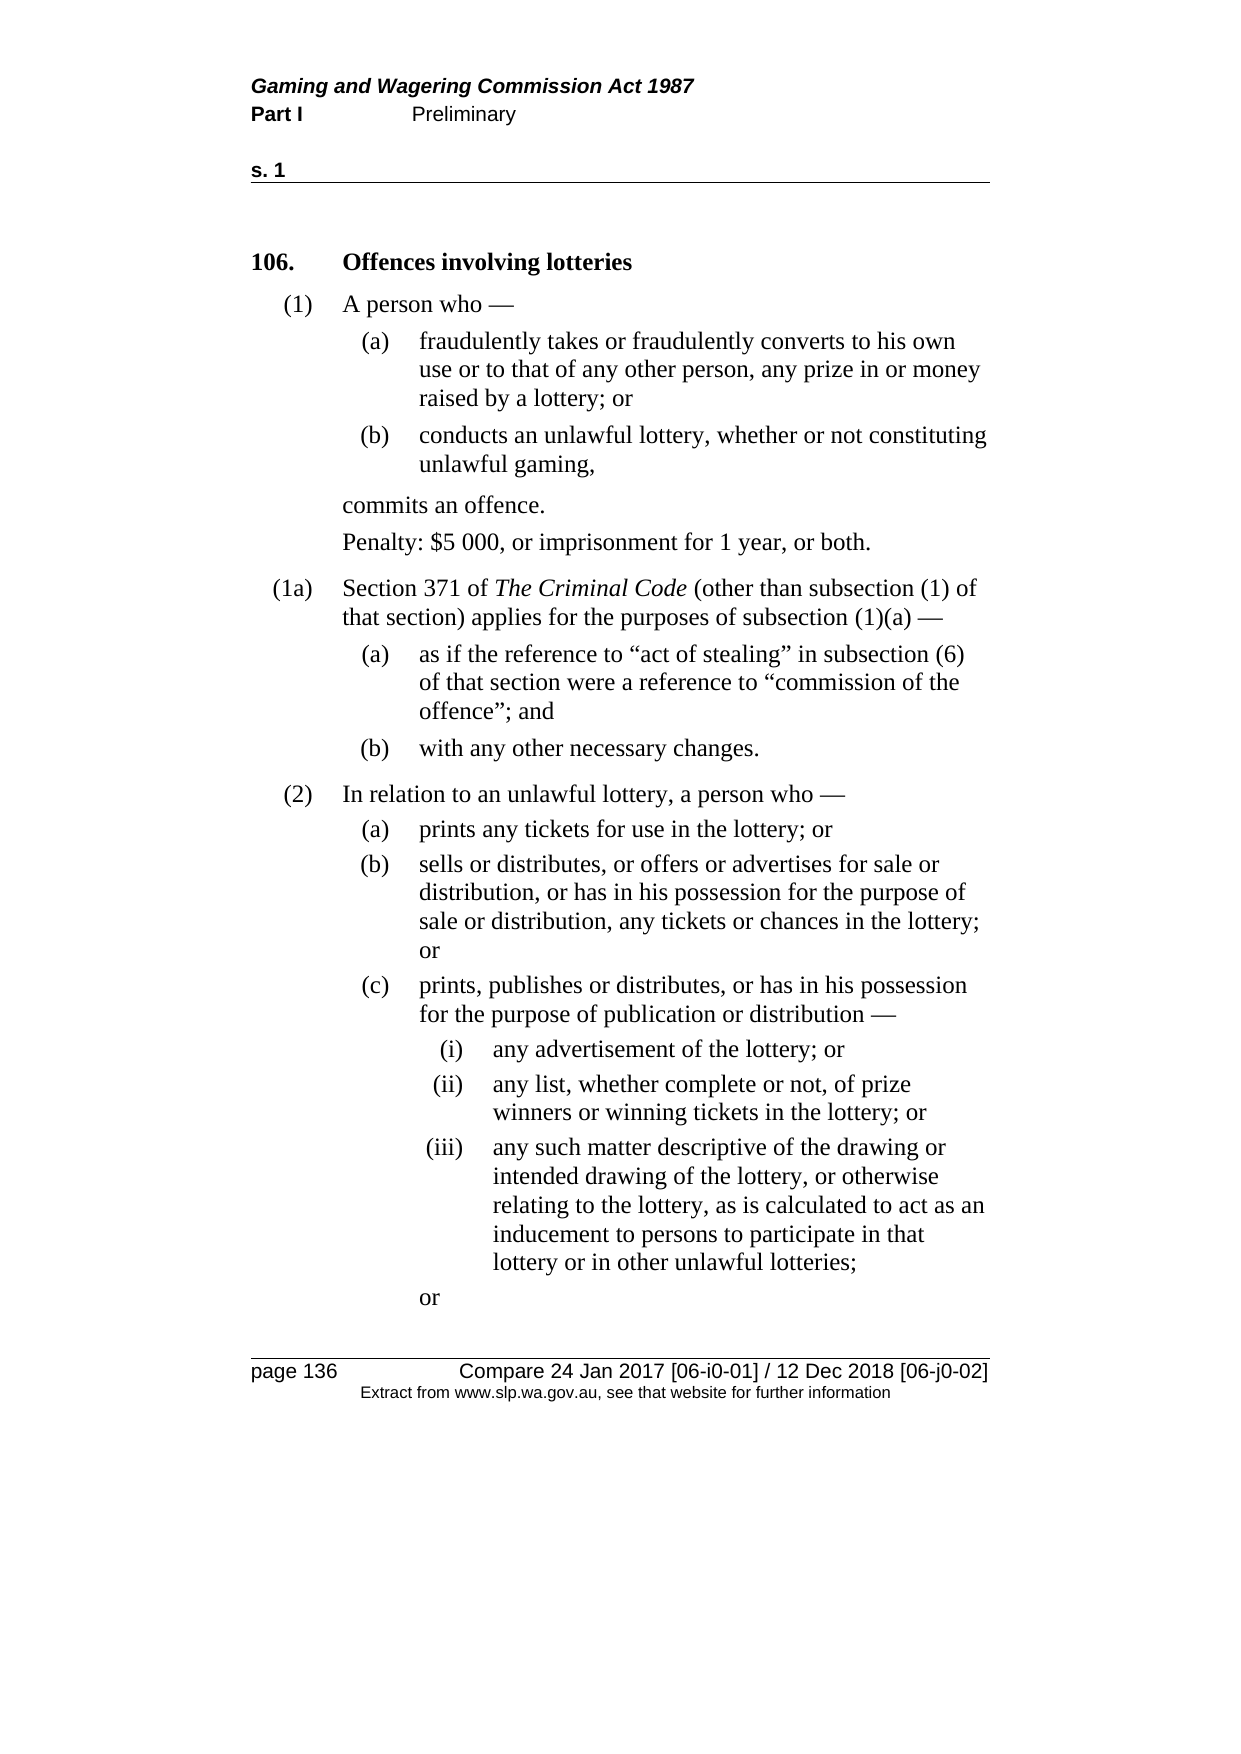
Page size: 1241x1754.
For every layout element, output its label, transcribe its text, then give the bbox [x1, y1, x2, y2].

text (1a) Section 371 of The Criminal Code (other than subsection (1) of that section) applies for the purposes of subsection (1)(a) — [251, 573, 990, 630]
text (b) sells or distributes, or offers or advertises for sale or distribution, or has in his possession for the purpose of sale or distribution, any tickets or chances in the lottery; or [251, 849, 990, 964]
text (b) conducts an unlawful lottery, whether or not constituting unlawful gaming, [251, 420, 990, 478]
text (i) any advertisement of the lottery; or [251, 1034, 990, 1062]
text (c) prints, publishes or distributes, or has in his possession for the purpose of publication or distribution — [251, 970, 990, 1027]
text Penalty: $5 000, or imprisonment for 1 year, or both. [251, 527, 990, 556]
text (iii) any such matter descriptive of the drawing or intended drawing of the lottery, or otherwise relating to the lottery, as is calculated to act as an inducement to persons to participate in that lottery or in other unlawful lotteries; [251, 1132, 990, 1276]
text (b) with any other necessary changes. [251, 733, 990, 762]
text (a) as if the reference to “act of stealing” in subsection (6) of that section were a reference to “commission of the offence”; and [251, 639, 990, 725]
text or [251, 1282, 990, 1311]
text commits an offence. [251, 490, 990, 519]
subtitle 106. Offences involving lotteries [251, 247, 990, 276]
text (a) fraudulently takes or fraudulently converts to his own use or to that of any other person, any prize in or money raised by a lottery; or [251, 326, 990, 412]
text (2) In relation to an unlawful lottery, a person who — [251, 779, 990, 807]
text (1) A person who — [251, 289, 990, 317]
text (a) prints any tickets for use in the lottery; or [251, 814, 990, 842]
text (ii) any list, whether complete or not, of prize winners or winning tickets in the lottery; or [251, 1069, 990, 1126]
